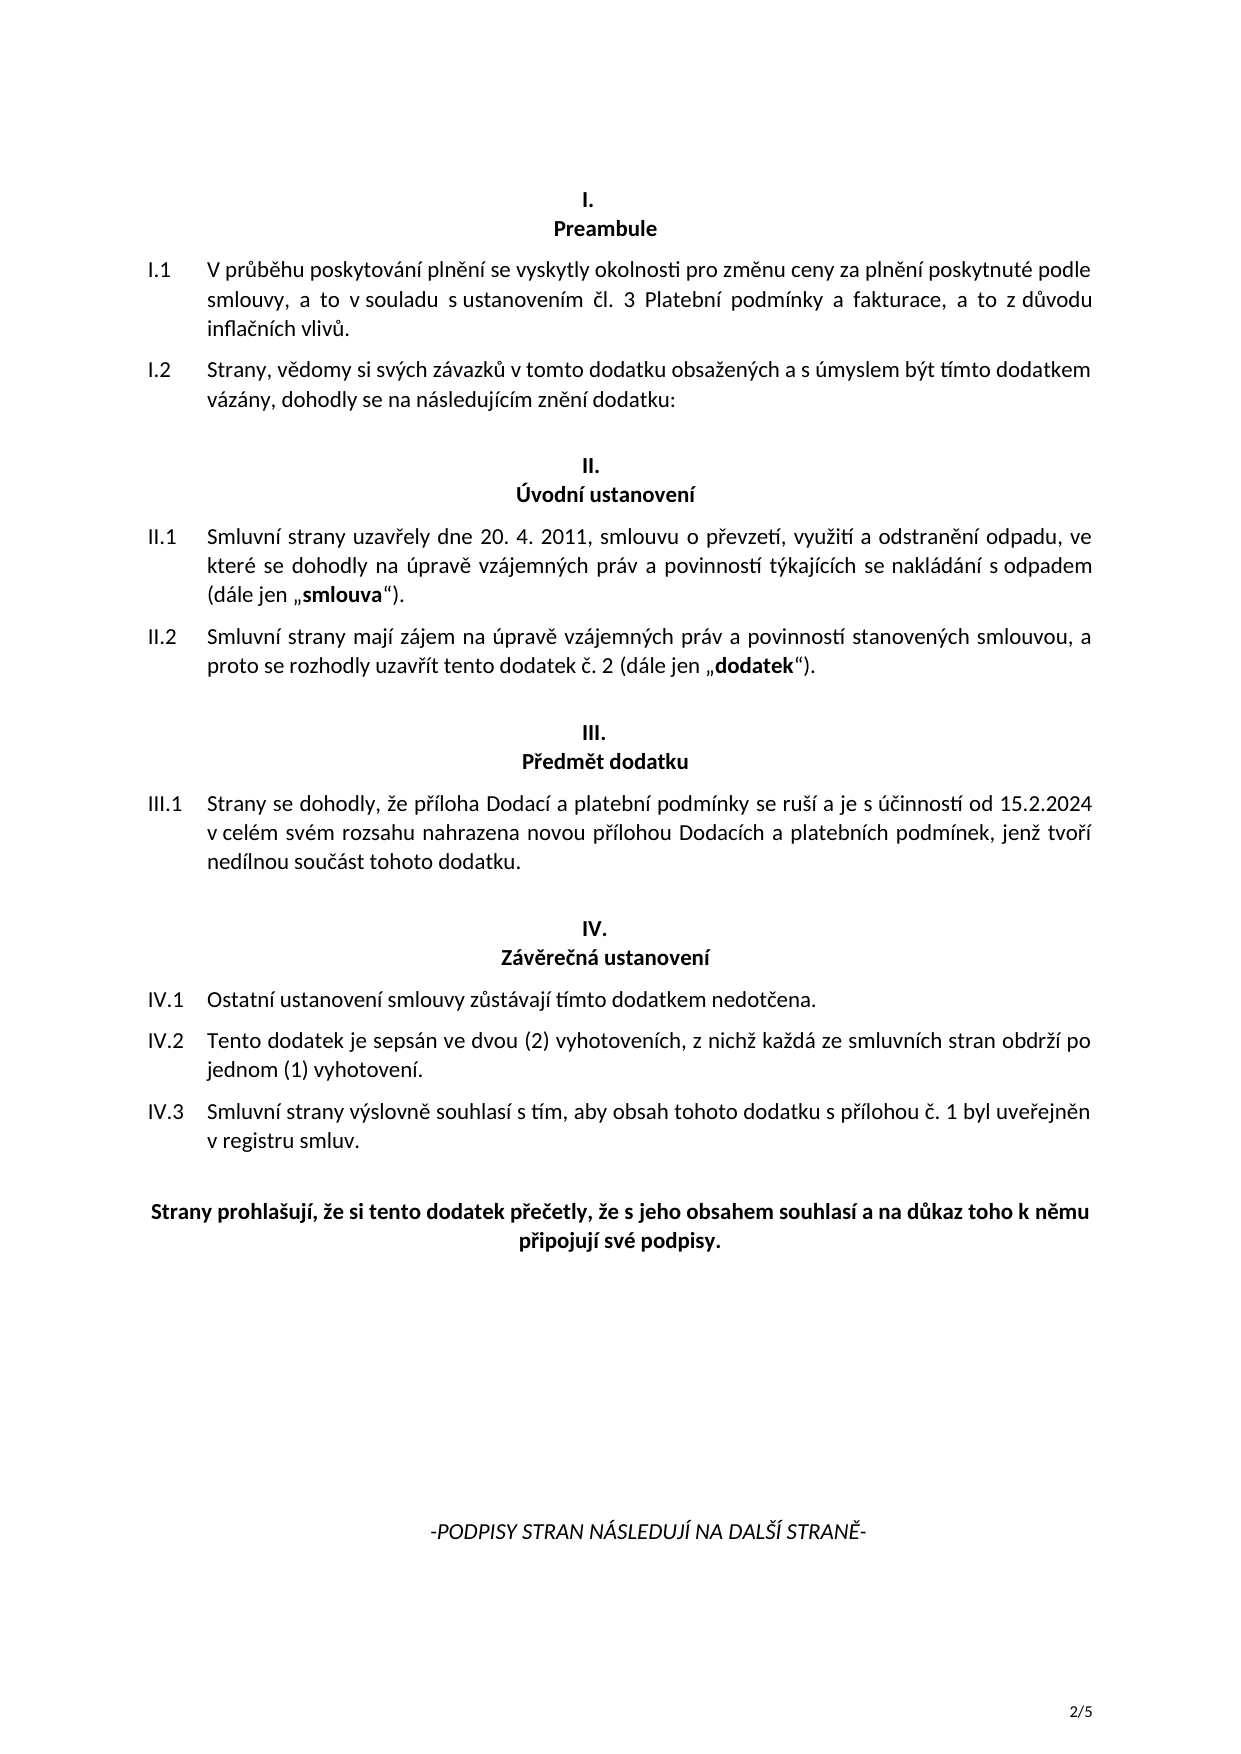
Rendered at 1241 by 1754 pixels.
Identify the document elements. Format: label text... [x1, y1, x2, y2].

text Závěrečná ustanovení [118, 913, 1092, 971]
text V průběhu poskytování plnění se vyskytly okolnosti pro změnu ceny za plnění poskytnuté podle smlouvy, a to v souladu s ustanovením čl. 3 Platební podmínky a fakturace, a to z důvodu inflačních vlivů. [148, 254, 1092, 342]
text Ostatní ustanovení smlouvy zůstávají tímto dodatkem nedotčena. [148, 984, 1092, 1013]
text Strany prohlašují, že si tento dodatek přečetly, že s jeho obsahem souhlasí a na důkaz toho k němu připojují své podpisy. [148, 1196, 1092, 1254]
text Smluvní strany uzavřely dne 20. 4. 2011, smlouvu o převzetí, využití a odstranění odpadu, ve které se dohodly na úpravě vzájemných práv a povinností týkajících se nakládání s odpadem (dále jen „smlouva“). [148, 521, 1092, 609]
text Úvodní ustanovení [118, 450, 1092, 509]
text Smluvní strany výslovně souhlasí s tím, aby obsah tohoto dodatku s přílohou č. 1 byl uveřejněn v registru smluv. [148, 1096, 1092, 1154]
text Tento dodatek je sepsán ve dvou (2) vyhotoveních, z nichž každá ze smluvních stran obdrží po jednom (1) vyhotovení. [148, 1025, 1092, 1084]
text Strany, vědomy si svých závazků v tomto dodatku obsažených a s úmyslem být tímto dodatkem vázány, dohodly se na následujícím znění dodatku: [148, 354, 1092, 413]
text Smluvní strany mají zájem na úpravě vzájemných práv a povinností stanovených smlouvou, a proto se rozhodly uzavřít tento dodatek č. 2 (dále jen „dodatek“). [148, 621, 1092, 679]
text Předmět dodatku [118, 717, 1092, 775]
text Strany se dohodly, že příloha Dodací a platební podmínky se ruší a je s účinností od 15.2.2024 v celém svém rozsahu nahrazena novou přílohou Dodacích a platebních podmínek, jenž tvoří nedílnou součást tohoto dodatku. [148, 788, 1092, 875]
text Preambule [118, 184, 1092, 242]
text -PODPISY STRAN NÁSLEDUJÍ NA DALŠÍ STRANĚ- [207, 1517, 1092, 1545]
